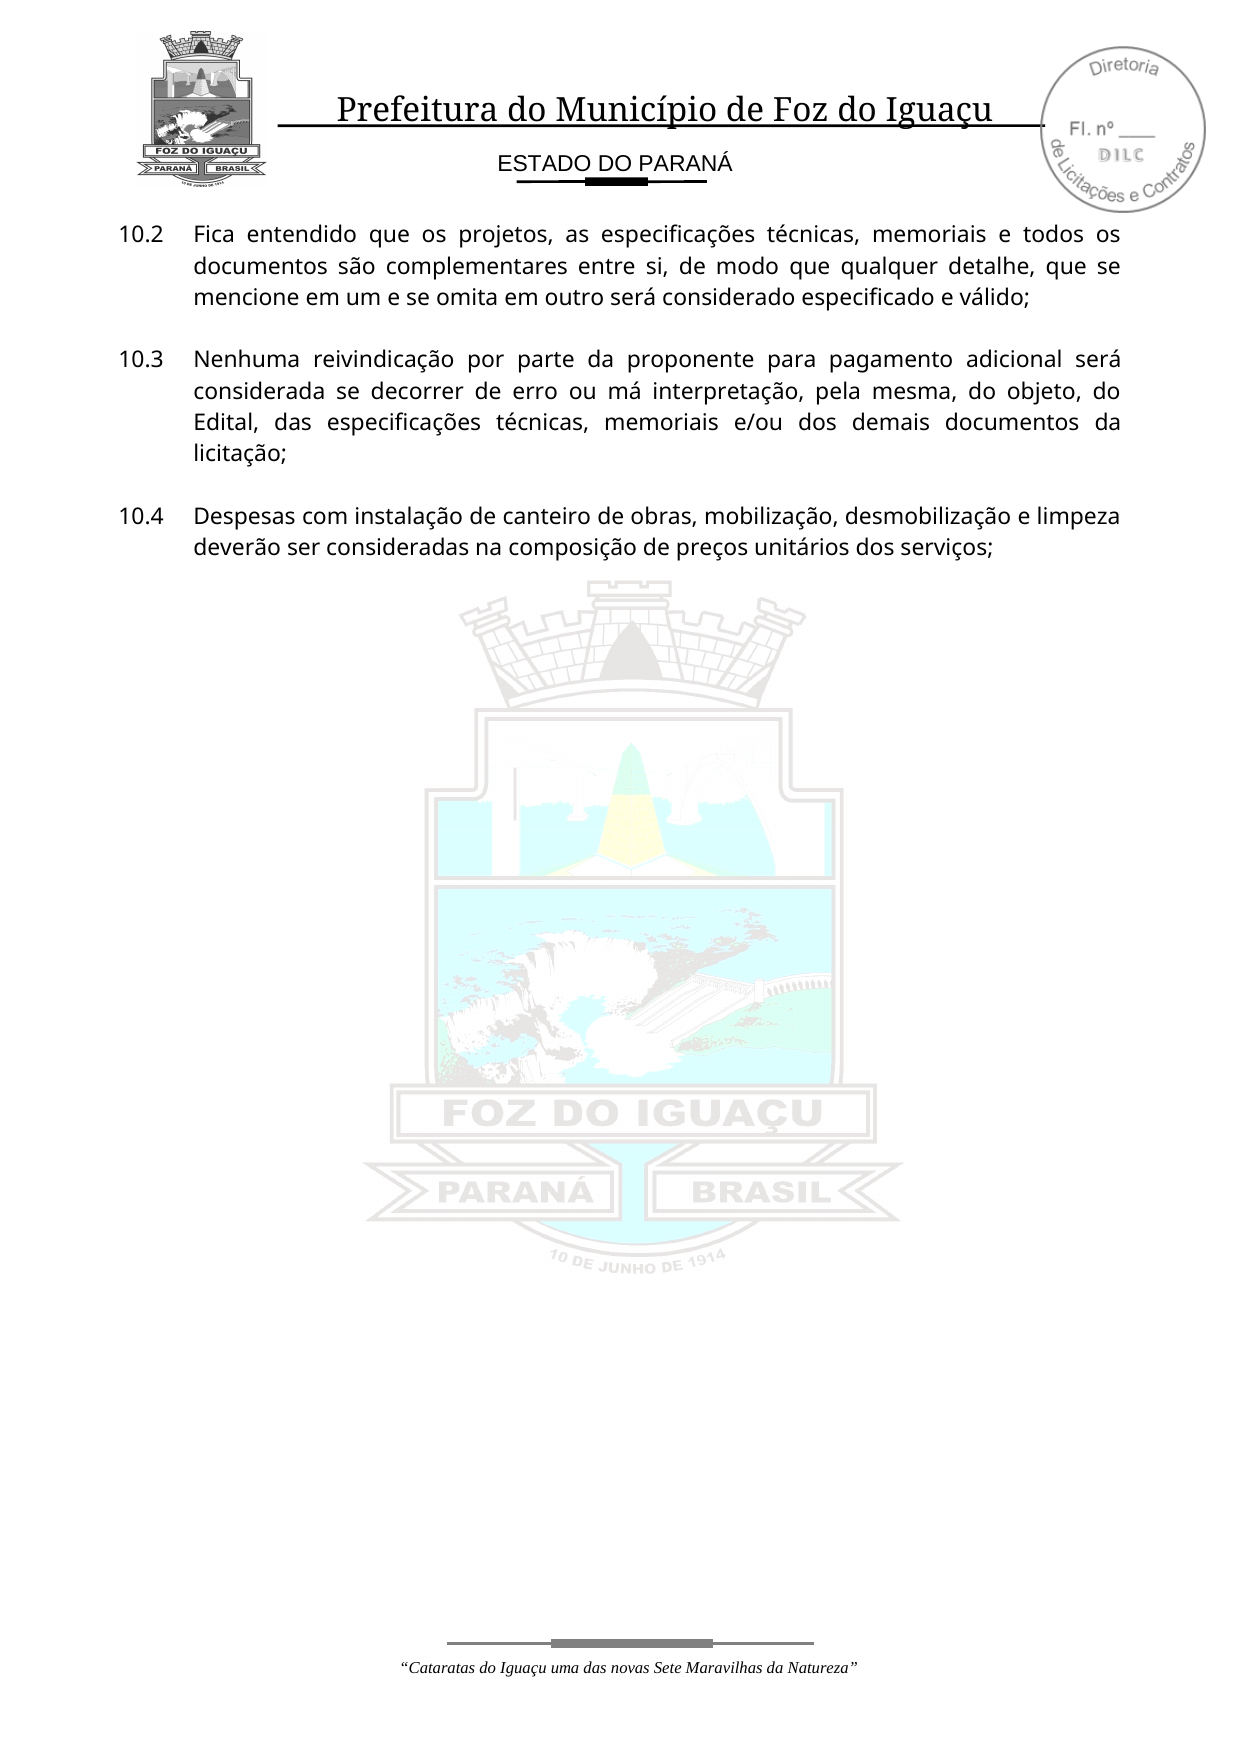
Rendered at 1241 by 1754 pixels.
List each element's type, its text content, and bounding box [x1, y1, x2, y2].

list Nenhuma reivindicação por parte da proponente para pagamento adicional será considerada se decorrer de erro ou má interpretação, pela mesma, do objeto, do Edital, das especificações técnicas, memoriais e/ou dos demais documentos da licitação; [118, 343, 1122, 468]
picture [1039, 45, 1207, 214]
list Despesas com instalação de canteiro de obras, mobilização, desmobilização e limpeza deverão ser consideradas na composição de preços unitários dos serviços; [118, 499, 1122, 562]
list Fica entendido que os projetos, as especificações técnicas, memoriais e todos os documentos são complementares entre si, de modo que qualquer detalhe, que se mencione em um e se omita em outro será considerado especificado e válido; [118, 218, 1122, 312]
